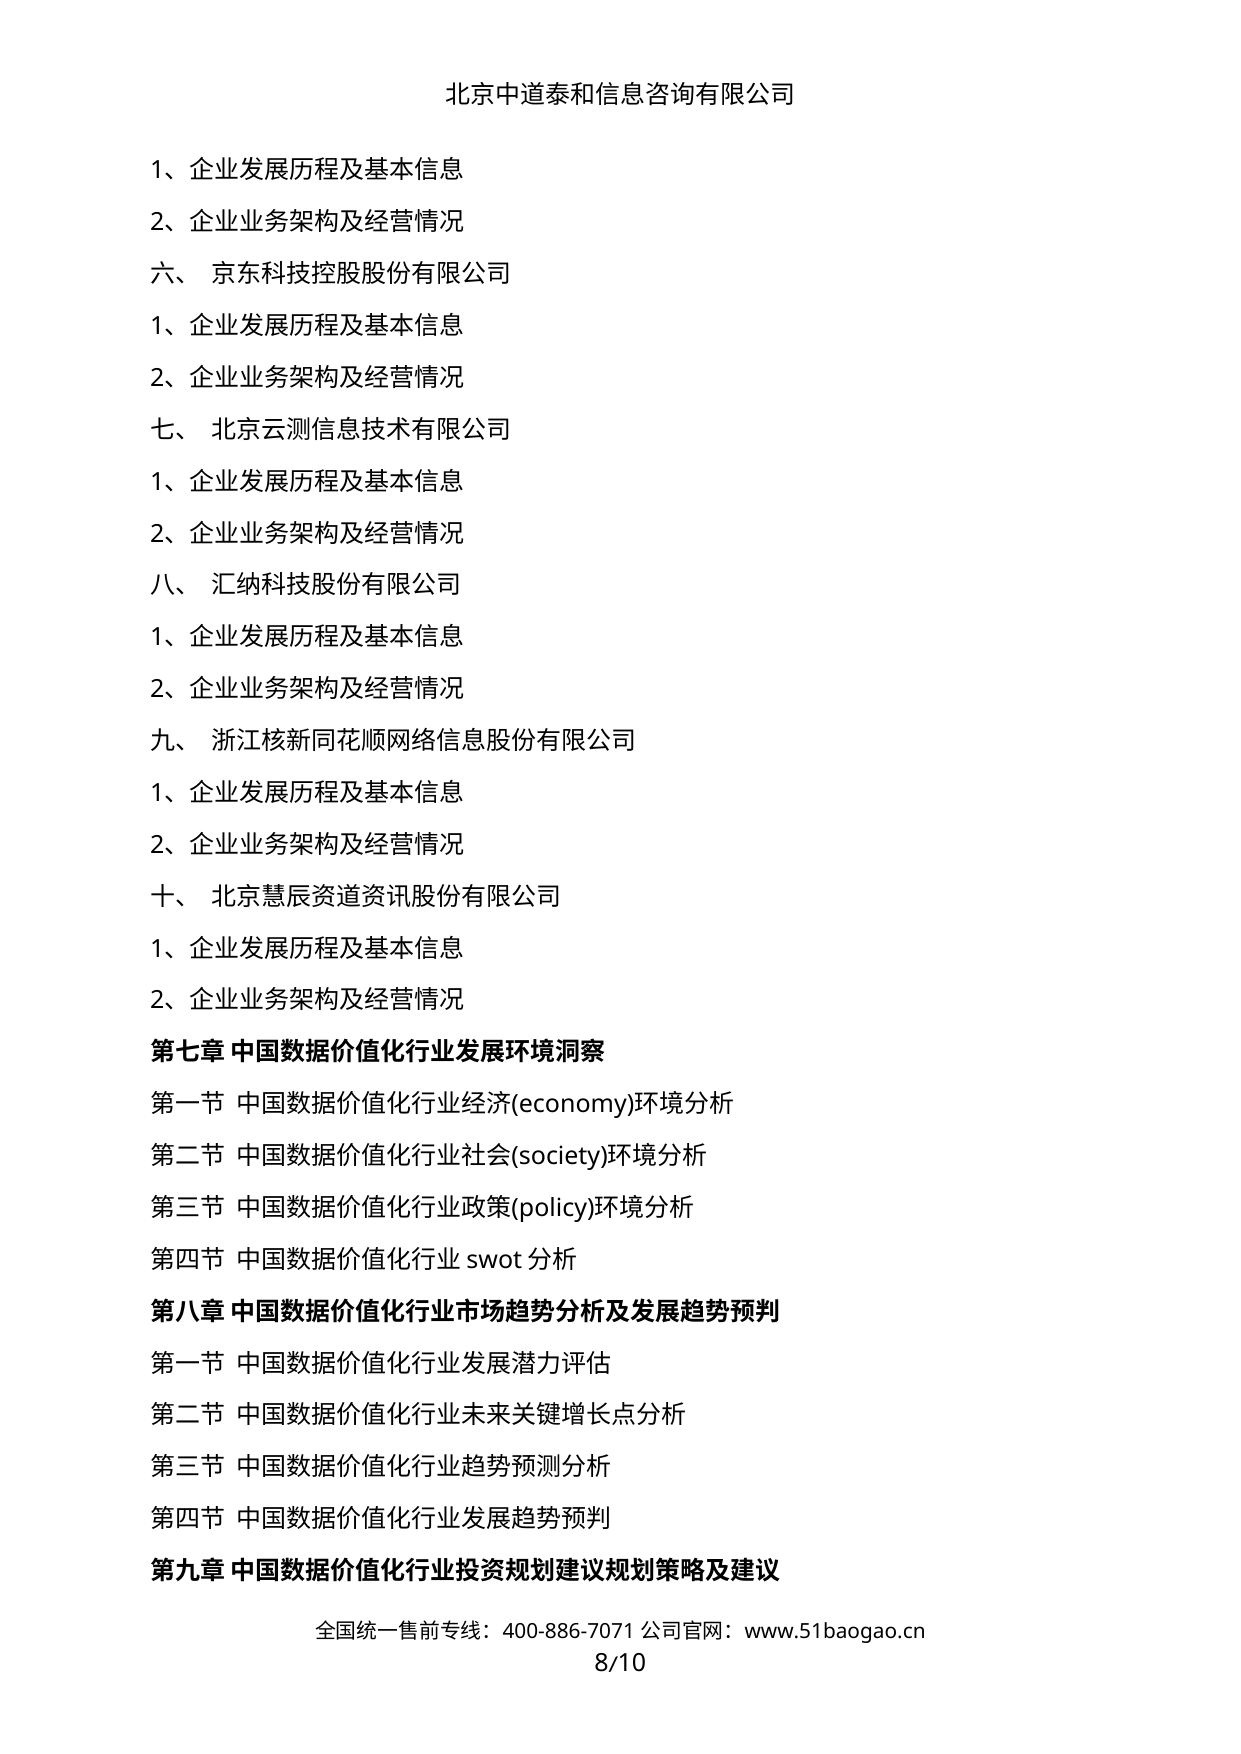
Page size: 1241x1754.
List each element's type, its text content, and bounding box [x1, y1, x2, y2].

text 八、 汇纳科技股份有限公司 [150, 565, 1090, 601]
text 第七章 中国数据价值化行业发展环境洞察 [150, 1032, 1090, 1068]
text 1、企业发展历程及基本信息 [150, 461, 1090, 497]
text 第二节 中国数据价值化行业社会(society)环境分析 [150, 1136, 1090, 1172]
text 1、企业发展历程及基本信息 [150, 617, 1090, 653]
text 第四节 中国数据价值化行业swot分析 [150, 1239, 1090, 1276]
text 第四节 中国数据价值化行业发展趋势预判 [150, 1499, 1090, 1535]
text 1、企业发展历程及基本信息 [150, 772, 1090, 809]
text 第二节 中国数据价值化行业未来关键增长点分析 [150, 1395, 1090, 1431]
text 2、企业业务架构及经营情况 [150, 669, 1090, 705]
text 第三节 中国数据价值化行业趋势预测分析 [150, 1447, 1090, 1483]
text 2、企业业务架构及经营情况 [150, 513, 1090, 549]
text 2、企业业务架构及经营情况 [150, 824, 1090, 861]
text 第一节 中国数据价值化行业发展潜力评估 [150, 1343, 1090, 1379]
text 1、企业发展历程及基本信息 [150, 928, 1090, 964]
text 2、企业业务架构及经营情况 [150, 357, 1090, 394]
text 1、企业发展历程及基本信息 [150, 306, 1090, 342]
text 2、企业业务架构及经营情况 [150, 202, 1090, 238]
text 第九章 中国数据价值化行业投资规划建议规划策略及建议 [150, 1551, 1090, 1587]
text 七、 北京云测信息技术有限公司 [150, 409, 1090, 446]
text 第八章 中国数据价值化行业市场趋势分析及发展趋势预判 [150, 1291, 1090, 1327]
text 1、企业发展历程及基本信息 [150, 150, 1090, 186]
text 2、企业业务架构及经营情况 [150, 980, 1090, 1016]
text 十、 北京慧辰资道资讯股份有限公司 [150, 876, 1090, 912]
text 九、 浙江核新同花顺网络信息股份有限公司 [150, 721, 1090, 757]
text 第三节 中国数据价值化行业政策(policy)环境分析 [150, 1187, 1090, 1224]
text 第一节 中国数据价值化行业经济(economy)环境分析 [150, 1084, 1090, 1120]
text 六、 京东科技控股股份有限公司 [150, 254, 1090, 290]
